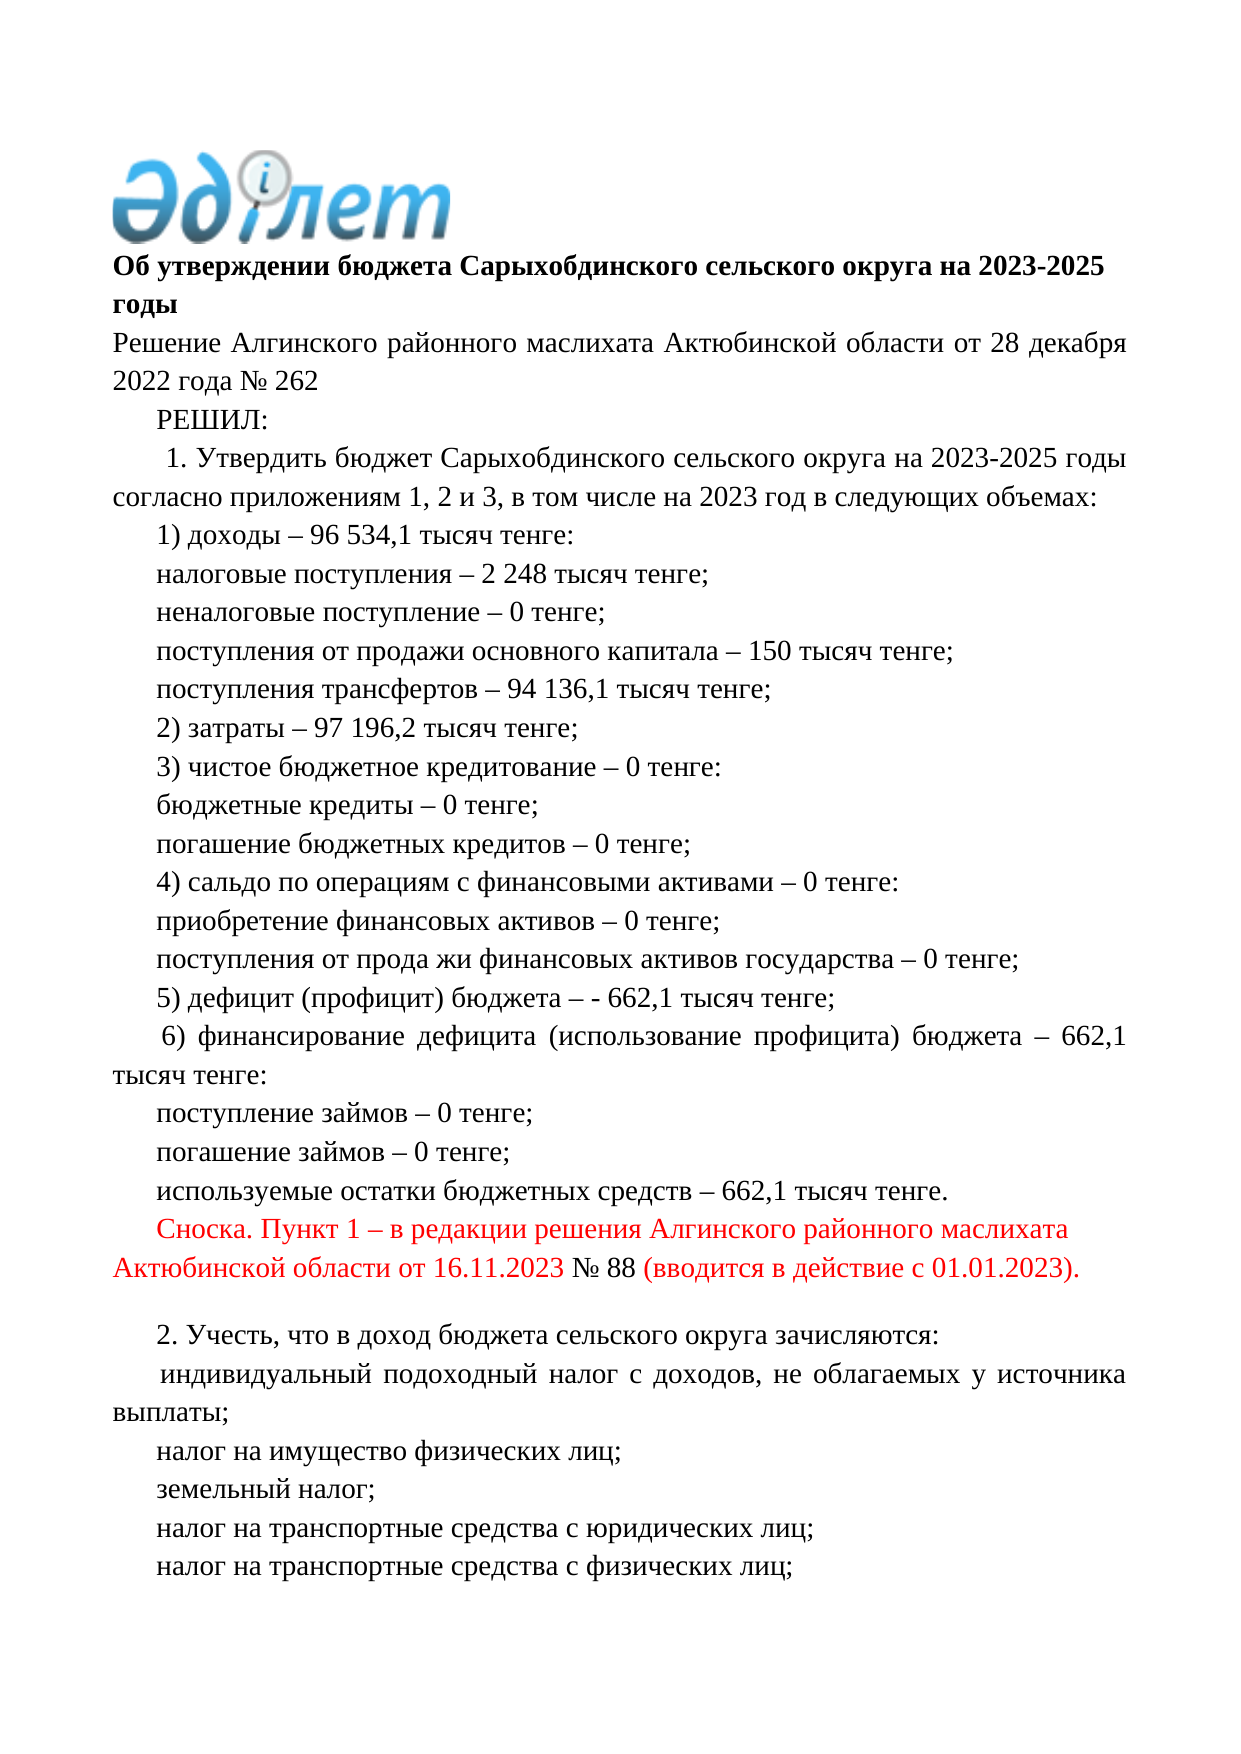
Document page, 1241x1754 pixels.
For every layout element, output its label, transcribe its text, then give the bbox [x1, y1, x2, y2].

text Сноска. Пункт 1 – в редакции решения Алгинского районного маслихата Актюбинской области от 16.11.2023 № 88 (вводится в действие с 01.01.2023). [112, 1211, 1128, 1313]
text погашение бюджетных кредитов – 0 тенге; [112, 826, 1128, 859]
text налог на транспортные средства с физических лиц; [112, 1548, 1128, 1582]
picture [112, 150, 451, 244]
text неналоговые поступление – 0 тенге; [112, 594, 1128, 628]
text приобретение финансовых активов – 0 тенге; [112, 903, 1128, 936]
text 1. Утвердить бюджет Сарыхобдинского сельского округа на 2023-2025 годы согласно приложениям 1, 2 и 3, в том числе на 2023 год в следующих объемах: [112, 440, 1128, 512]
text РЕШИЛ: [112, 402, 1128, 435]
text 2) затраты – 97 196,2 тысяч тенге; [112, 710, 1128, 744]
text поступления от прода жи финансовых активов государства – 0 тенге; [112, 941, 1128, 975]
text налог на имущество физических лиц; [112, 1433, 1128, 1466]
text 4) сальдо по операциям с финансовыми активами – 0 тенге: [112, 864, 1128, 898]
text Об утверждении бюджета Сарыхобдинского сельского округа на 2023-2025 годы [112, 248, 1128, 320]
text 2. Учесть, что в доход бюджета сельского округа зачисляются: [112, 1317, 1128, 1351]
text погашение займов – 0 тенге; [112, 1134, 1128, 1168]
text 3) чистое бюджетное кредитование – 0 тенге: [112, 749, 1128, 782]
text индивидуальный подоходный налог с доходов, не облагаемых у источника выплаты; [112, 1356, 1128, 1428]
text используемые остатки бюджетных средств – 662,1 тысяч тенге. [112, 1173, 1128, 1206]
text налоговые поступления – 2 248 тысяч тенге; [112, 556, 1128, 589]
text поступления трансфертов – 94 136,1 тысяч тенге; [112, 672, 1128, 705]
text бюджетные кредиты – 0 тенге; [112, 787, 1128, 821]
text налог на транспортные средства с юридических лиц; [112, 1510, 1128, 1543]
text 6) финансирование дефицита (использование профицита) бюджета – 662,1 тысяч тенге: [112, 1018, 1128, 1091]
text земельный налог; [112, 1471, 1128, 1505]
text 1) доходы – 96 534,1 тысяч тенге: [112, 517, 1128, 551]
text поступления от продажи основного капитала – 150 тысяч тенге; [112, 633, 1128, 667]
text Решение Алгинского районного маслихата Актюбинской области от 28 декабря 2022 года № 262 [112, 325, 1128, 397]
text поступление займов – 0 тенге; [112, 1096, 1128, 1129]
text 5) дефицит (профицит) бюджета – - 662,1 тысяч тенге; [112, 980, 1128, 1013]
